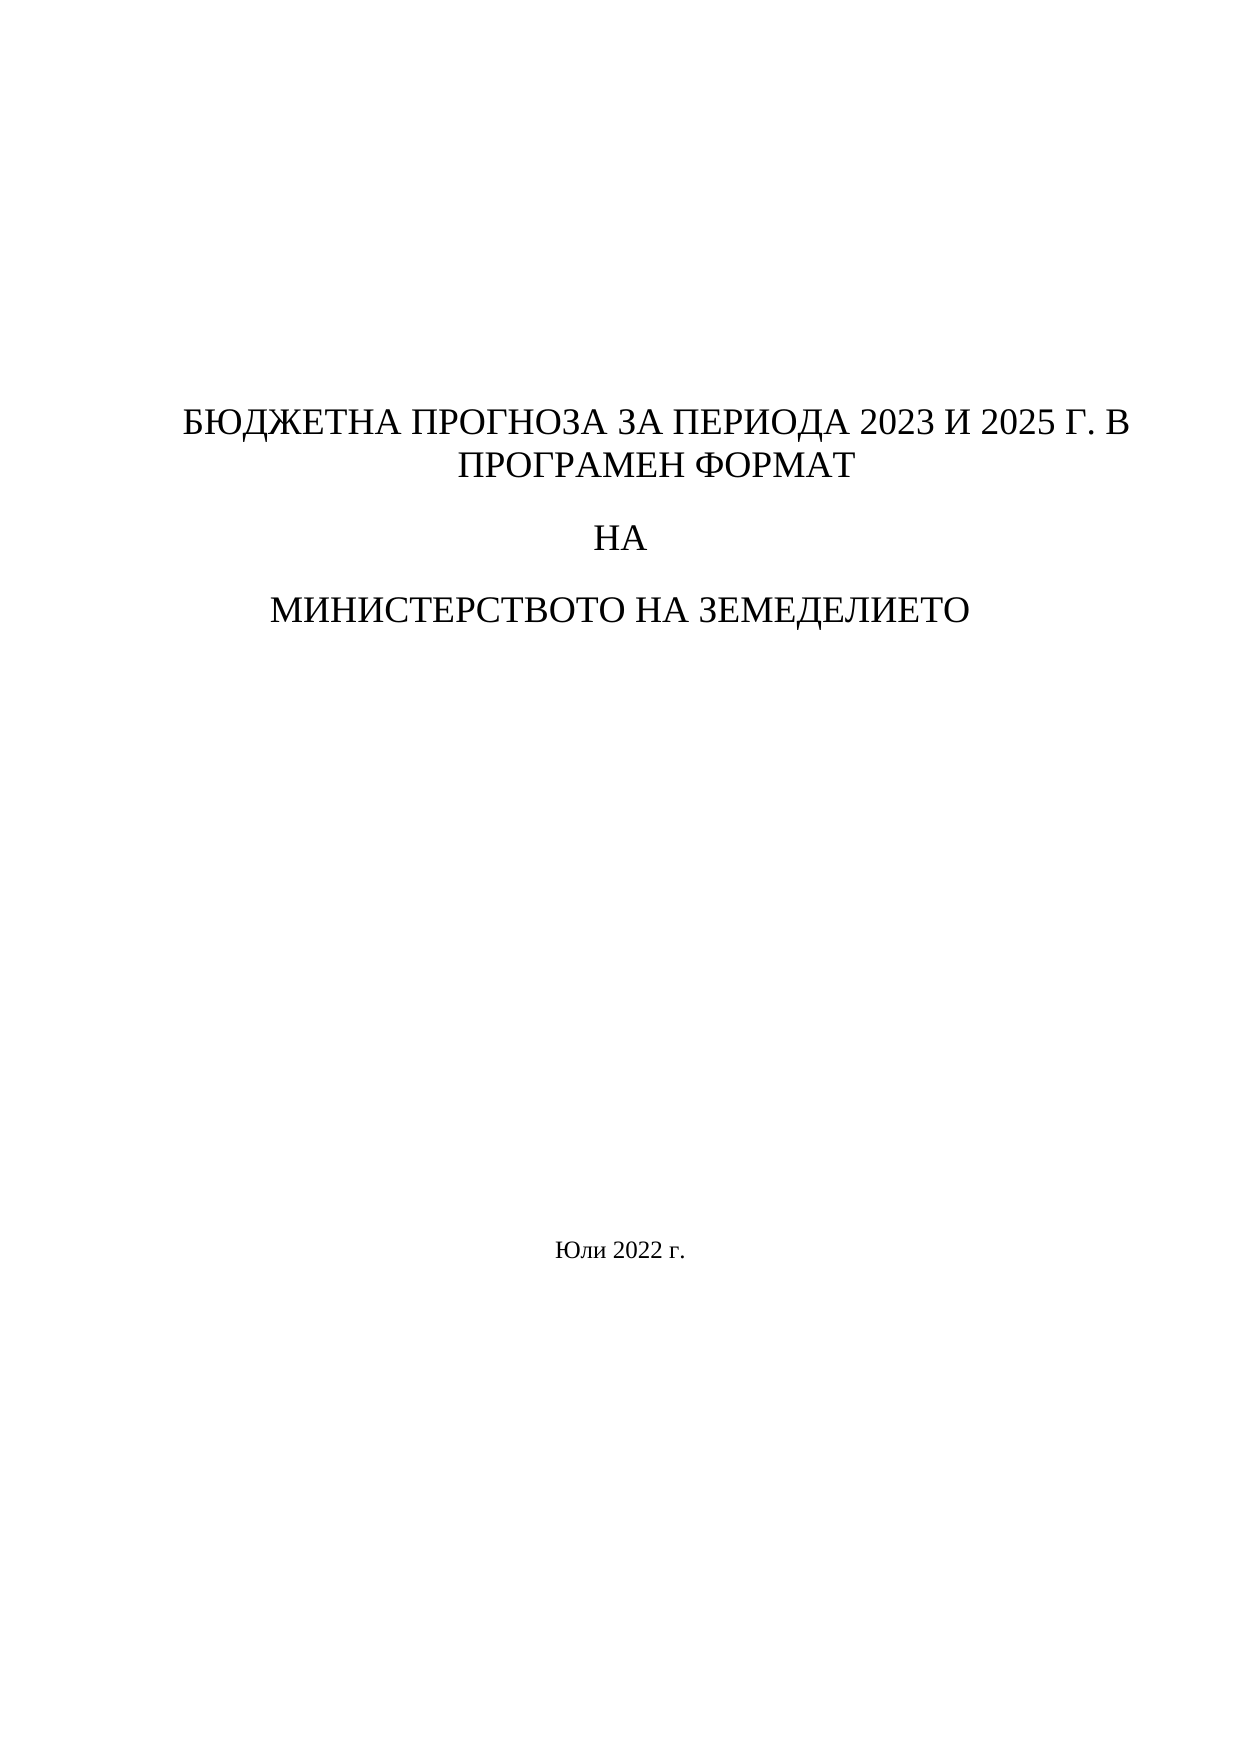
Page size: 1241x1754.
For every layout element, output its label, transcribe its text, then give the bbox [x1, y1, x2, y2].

text Юли 2022 г. [148, 1235, 1092, 1263]
text МИНИСТЕРСТВОТО НА ЗЕМЕДЕЛИЕТО [148, 587, 1092, 631]
text БЮДЖЕТНА ПРОГНОЗА ЗА ПЕРИОДА 2023 И 2025 Г. В ПРОГРАМЕН ФОРМАТ [148, 400, 1165, 486]
text НА [148, 515, 1092, 558]
